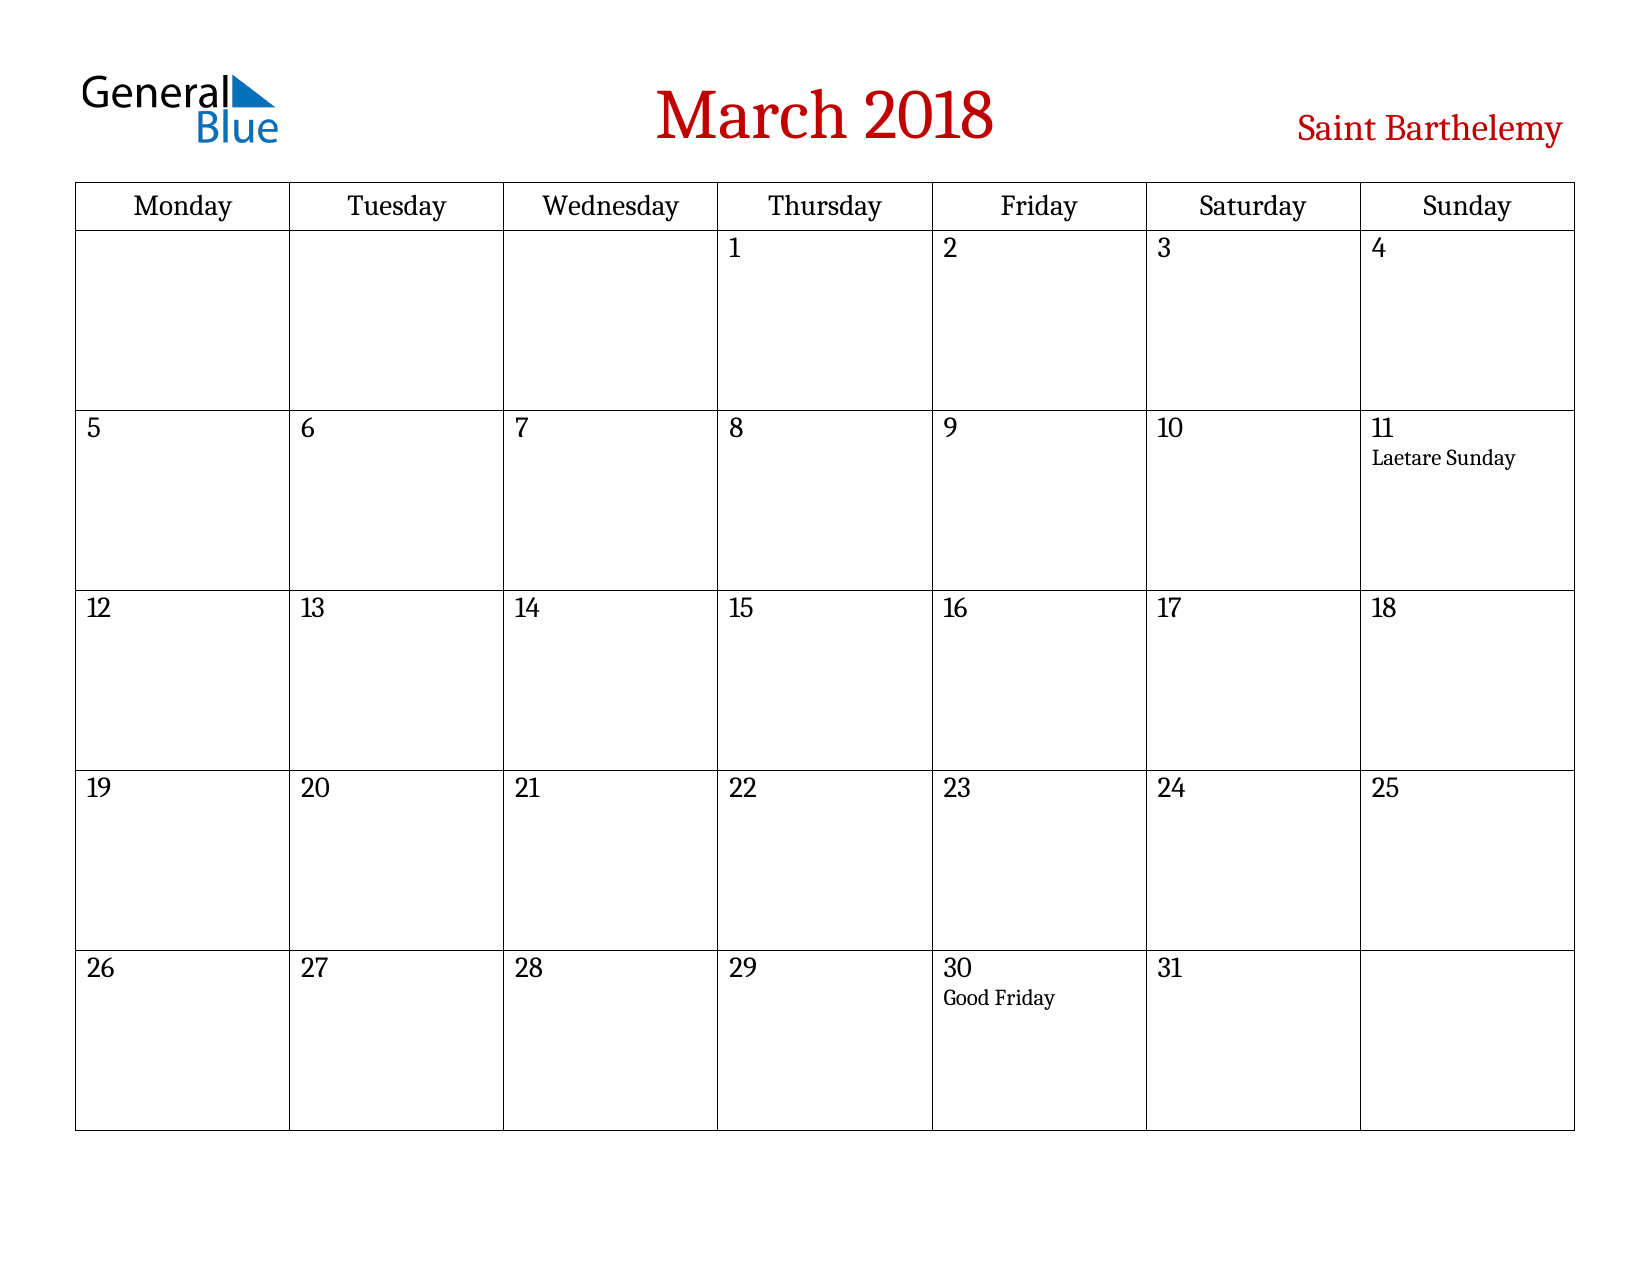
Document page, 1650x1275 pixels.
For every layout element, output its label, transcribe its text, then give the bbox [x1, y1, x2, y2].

table_cell 9 [933, 411, 1146, 444]
table_cell [504, 231, 717, 264]
table_cell 17 [1147, 591, 1360, 625]
table_cell Friday [933, 183, 1146, 230]
table_cell 8 [718, 411, 932, 444]
table_cell 27 [290, 951, 503, 985]
table_cell 20 [290, 771, 503, 805]
picture [82, 75, 278, 143]
table_cell 13 [290, 591, 503, 625]
table_cell Wednesday [504, 183, 717, 230]
table_cell 14 [504, 591, 717, 625]
table_cell [1147, 445, 1360, 590]
table_cell [504, 805, 717, 950]
table_cell [76, 625, 289, 770]
table_cell Laetare Sunday [1361, 445, 1574, 590]
table_cell [290, 231, 503, 264]
table_cell [933, 445, 1146, 590]
table_header Saint Barthelemy [1146, 75, 1574, 182]
table_cell 3 [1147, 231, 1360, 264]
table_cell [290, 445, 503, 590]
table_cell [76, 445, 289, 590]
table_cell 7 [504, 411, 717, 444]
table_cell 15 [718, 591, 932, 625]
table_cell [76, 985, 289, 1130]
table_cell [933, 805, 1146, 950]
table_cell [1361, 805, 1574, 950]
table_cell [1361, 265, 1574, 410]
table_header [76, 75, 503, 182]
table_cell 4 [1361, 231, 1574, 264]
table_cell Saturday [1147, 183, 1360, 230]
table_cell 21 [504, 771, 717, 805]
table_cell [76, 265, 289, 410]
table_cell 12 [76, 591, 289, 625]
table_cell 24 [1147, 771, 1360, 805]
table_cell [718, 625, 932, 770]
table_cell [290, 805, 503, 950]
table_cell [1147, 985, 1360, 1130]
table_cell [290, 265, 503, 410]
table_cell [76, 805, 289, 950]
table_cell [933, 625, 1146, 770]
table_cell Sunday [1361, 183, 1574, 230]
table_cell [504, 445, 717, 590]
table_cell 11 [1361, 411, 1574, 444]
table_cell [718, 445, 932, 590]
table_cell Monday [76, 183, 289, 230]
table_cell 1 [718, 231, 932, 264]
table_cell [1147, 805, 1360, 950]
table_cell 10 [1147, 411, 1360, 444]
table_cell 29 [718, 951, 932, 985]
table_cell [504, 265, 717, 410]
table_cell [1361, 951, 1574, 985]
table_cell 31 [1147, 951, 1360, 985]
table_cell 5 [76, 411, 289, 444]
table_cell [504, 625, 717, 770]
table_cell [933, 265, 1146, 410]
table_cell 18 [1361, 591, 1574, 625]
table_cell [1361, 985, 1574, 1130]
table_cell [1147, 265, 1360, 410]
table_cell [76, 231, 289, 264]
table_cell [1361, 625, 1574, 770]
table_cell Good Friday [933, 985, 1146, 1130]
table_cell [718, 805, 932, 950]
table_cell 2 [933, 231, 1146, 264]
table_cell [718, 265, 932, 410]
table_cell 16 [933, 591, 1146, 625]
table_cell Tuesday [290, 183, 503, 230]
table_cell [504, 985, 717, 1130]
table_cell 23 [933, 771, 1146, 805]
table_cell 6 [290, 411, 503, 444]
table_cell [1147, 625, 1360, 770]
table_cell [718, 985, 932, 1130]
table_cell 19 [76, 771, 289, 805]
table_cell Thursday [718, 183, 932, 230]
table_cell 25 [1361, 771, 1574, 805]
table_header March 2018 [504, 75, 1146, 182]
table_cell [290, 625, 503, 770]
table_cell [290, 985, 503, 1130]
table_cell 30 [933, 951, 1146, 985]
table_cell 26 [76, 951, 289, 985]
table_cell 22 [718, 771, 932, 805]
table_cell 28 [504, 951, 717, 985]
